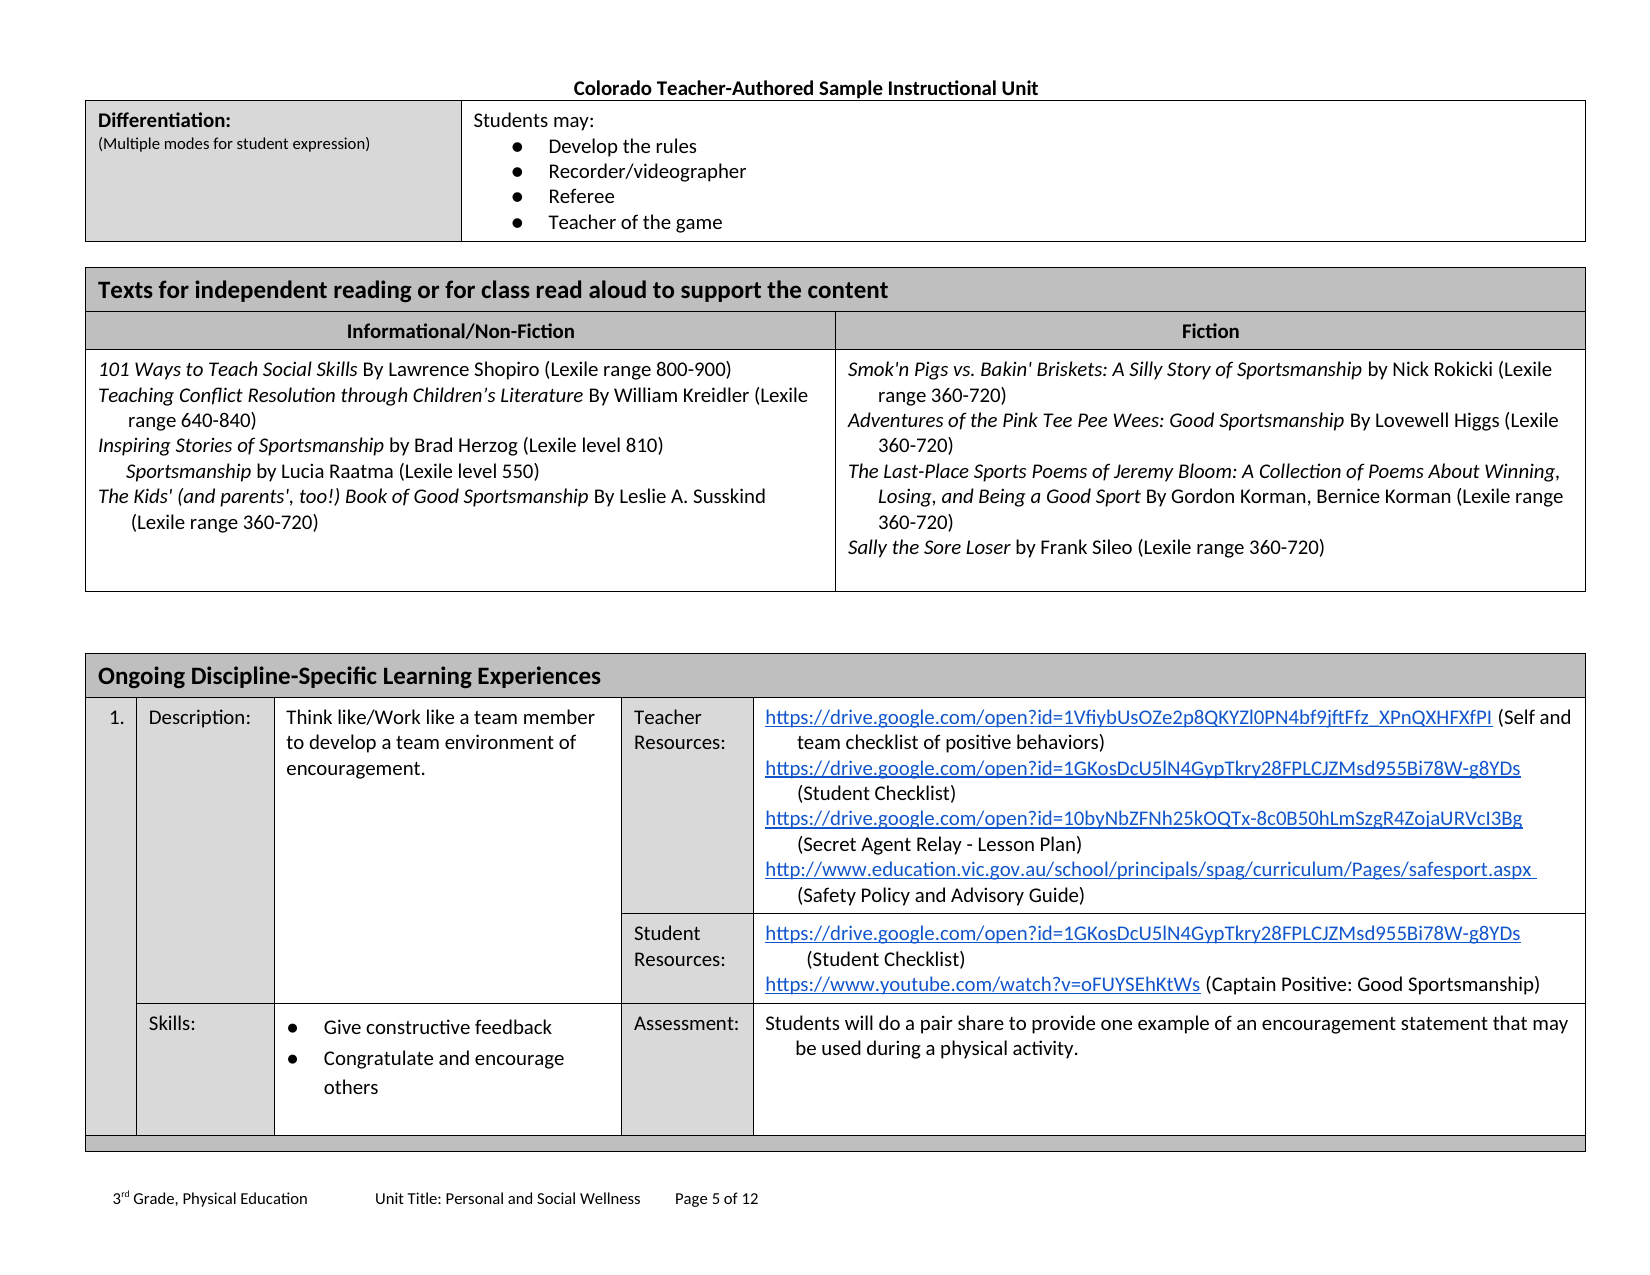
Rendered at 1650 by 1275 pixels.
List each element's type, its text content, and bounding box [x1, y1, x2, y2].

table_cell Smok'n Pigs vs. Bakin' Briskets: A Silly Story of Sportsmanship by Nick Rokicki (Lexile range 360-720) Adventures of the Pink Tee Pee Wees: Good Sportsmanship By Lovewell Higgs (Lexile 360-720) The Last-Place Sports Poems of Jeremy Bloom: A Collection of Poems About Winning, Losing, and Being a Good Sport By Gordon Korman, Bernice Korman (Lexile range 360-720) Sally the Sore Loser by Frank Sileo (Lexile range 360-720) [836, 350, 1585, 591]
table_cell [86, 1136, 1585, 1151]
table_cell 101 Ways to Teach Social Skills By Lawrence Shopiro (Lexile range 800-900) Teaching Conflict Resolution through Children’s Literature By William Kreidler (Lexile range 640-840) Inspiring Stories of Sportsmanship by Brad Herzog (Lexile level 810) Sportsmanship by Lucia Raatma (Lexile level 550) The Kids' (and parents', too!) Book of Good Sportsmanship By Leslie A. Susskind (Lexile range 360-720) [86, 350, 835, 591]
table_cell https://drive.google.com/open?id=1GKosDcU5lN4GypTkry28FPLCJZMsd955Bi78W-g8YDs (Student Checklist) https://www.youtube.com/watch?v=oFUYSEhKtWs (Captain Positive: Good Sportsmanship) [754, 914, 1585, 1003]
table_cell Differentiation: (Multiple modes for student expression) [86, 101, 461, 241]
table_cell 1. [86, 698, 136, 1135]
table_cell Give constructive feedback Congratulate and encourage others [275, 1004, 621, 1135]
table_header Ongoing Discipline-Specific Learning Experiences [86, 654, 1585, 697]
table_header Texts for independent reading or for class read aloud to support the content [86, 268, 1585, 311]
table_cell Assessment: [622, 1004, 753, 1135]
table_cell Teacher Resources: [622, 698, 753, 913]
table_cell Students may: Develop the rules Recorder/videographer Referee Teacher of the game [462, 101, 1585, 241]
table_cell Description: [137, 698, 274, 1003]
table_cell Fiction [836, 312, 1585, 349]
table_cell Informational/Non-Fiction [86, 312, 835, 349]
table_cell Students will do a pair share to provide one example of an encouragement statement that may be used during a physical activity. [754, 1004, 1585, 1135]
table_cell Think like/Work like a team member to develop a team environment of encouragement. [275, 698, 621, 1003]
table_cell Student Resources: [622, 914, 753, 1003]
table_cell https://drive.google.com/open?id=1VfiybUsOZe2p8QKYZl0PN4bf9jftFfz_XPnQXHFXfPI (Self and team checklist of positive behaviors) https://drive.google.com/open?id=1GKosDcU5lN4GypTkry28FPLCJZMsd955Bi78W-g8YDs (Student Checklist) https://drive.google.com/open?id=10byNbZFNh25kOQTx-8c0B50hLmSzgR4ZojaURVcI3Bg (Secret Agent Relay - Lesson Plan) http://www.education.vic.gov.au/school/principals/spag/curriculum/Pages/safesport.aspx (Safety Policy and Advisory Guide) [754, 698, 1585, 913]
table_cell Skills: [137, 1004, 274, 1135]
